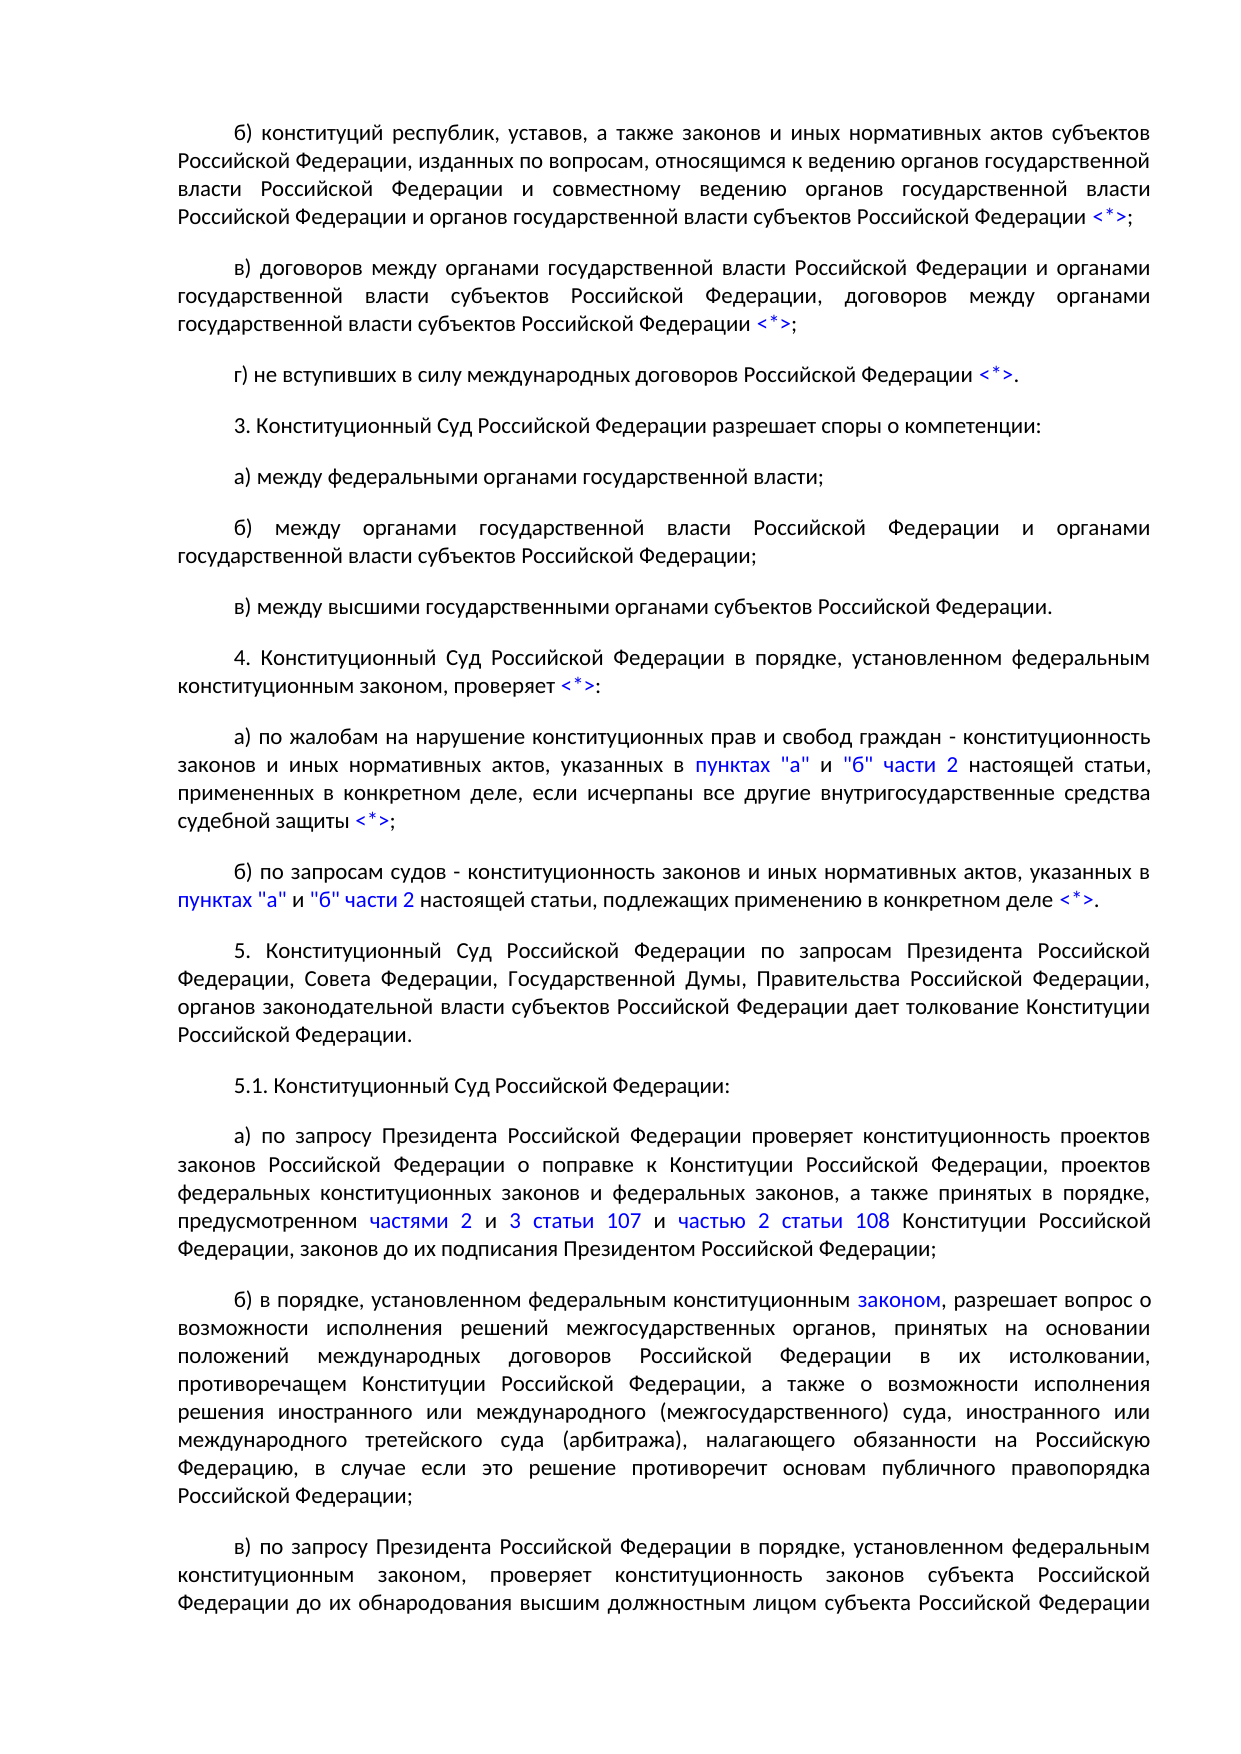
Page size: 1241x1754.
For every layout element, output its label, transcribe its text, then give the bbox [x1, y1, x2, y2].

text в) между высшими государственными органами субъектов Российской Федерации. [177, 592, 1152, 620]
text б) в порядке, установленном федеральным конституционным законом, разрешает вопрос о возможности исполнения решений межгосударственных органов, принятых на основании положений международных договоров Российской Федерации в их истолковании, противоречащем Конституции Российской Федерации, а также о возможности исполнения решения иностранного или международного (межгосударственного) суда, иностранного или международного третейского суда (арбитража), налагающего обязанности на Российскую Федерацию, в случае если это решение противоречит основам публичного правопорядка Российской Федерации; [177, 1285, 1152, 1509]
text а) между федеральными органами государственной власти; [177, 462, 1152, 490]
text а) по жалобам на нарушение конституционных прав и свобод граждан - конституционность законов и иных нормативных актов, указанных в пунктах "а" и "б" части 2 настоящей статьи, примененных в конкретном деле, если исчерпаны все другие внутригосударственные средства судебной защиты <*>; [177, 722, 1152, 834]
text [177, 1532, 1152, 1616]
text 5.1. Конституционный Суд Российской Федерации: [177, 1071, 1152, 1099]
text г) не вступивших в силу международных договоров Российской Федерации <*>. [177, 360, 1152, 388]
text б) конституций республик, уставов, а также законов и иных нормативных актов субъектов Российской Федерации, изданных по вопросам, относящимся к ведению органов государственной власти Российской Федерации и совместному ведению органов государственной власти Российской Федерации и органов государственной власти субъектов Российской Федерации <*>; [177, 118, 1152, 230]
text 3. Конституционный Суд Российской Федерации разрешает споры о компетенции: [177, 411, 1152, 439]
text б) по запросам судов - конституционность законов и иных нормативных актов, указанных в пунктах "а" и "б" части 2 настоящей статьи, подлежащих применению в конкретном деле <*>. [177, 857, 1152, 913]
text 4. Конституционный Суд Российской Федерации в порядке, установленном федеральным конституционным законом, проверяет <*>: [177, 643, 1152, 699]
text а) по запросу Президента Российской Федерации проверяет конституционность проектов законов Российской Федерации о поправке к Конституции Российской Федерации, проектов федеральных конституционных законов и федеральных законов, а также принятых в порядке, предусмотренном частями 2 и 3 статьи 107 и частью 2 статьи 108 Конституции Российской Федерации, законов до их подписания Президентом Российской Федерации; [177, 1122, 1152, 1262]
text в) договоров между органами государственной власти Российской Федерации и органами государственной власти субъектов Российской Федерации, договоров между органами государственной власти субъектов Российской Федерации <*>; [177, 253, 1152, 337]
text б) между органами государственной власти Российской Федерации и органами государственной власти субъектов Российской Федерации; [177, 513, 1152, 569]
text 5. Конституционный Суд Российской Федерации по запросам Президента Российской Федерации, Совета Федерации, Государственной Думы, Правительства Российской Федерации, органов законодательной власти субъектов Российской Федерации дает толкование Конституции Российской Федерации. [177, 936, 1152, 1048]
